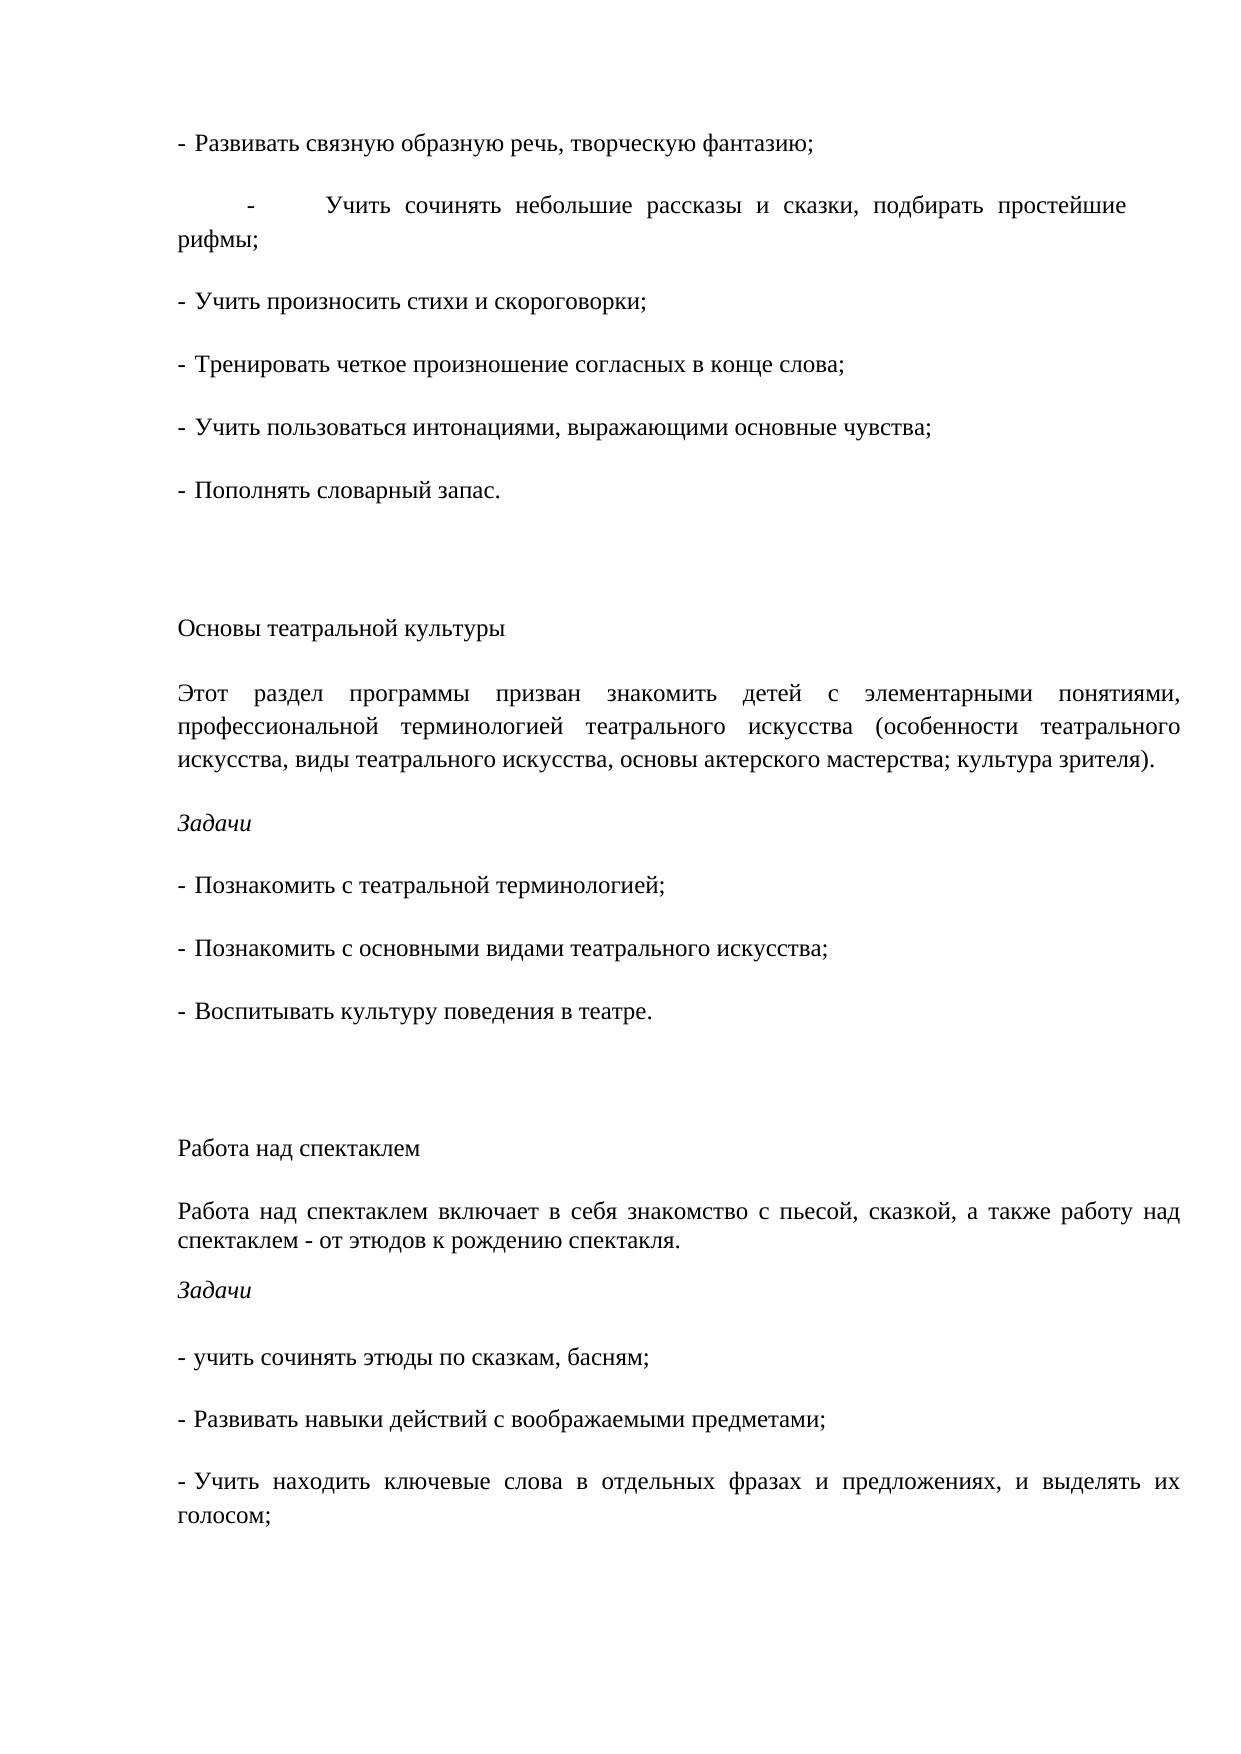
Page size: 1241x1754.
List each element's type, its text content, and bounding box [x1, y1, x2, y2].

list Учить пользоваться интонациями, выражающими основные чувства; [177, 386, 1181, 448]
list учить сочинять этюды по сказкам, басням; [177, 1342, 1181, 1371]
list Развивать связную образную речь, творческую фантазию; [177, 128, 1181, 156]
text Этот раздел программы призван знакомить детей с элементарными понятиями, профессиональной терминологией театрального искусства (особенности театрального искусства, виды театрального искусства, основы актерского мастерства; культура зрителя). [177, 674, 1181, 775]
list Тренировать четкое произношение согласных в конце слова; [177, 322, 1181, 385]
list Учить сочинять небольшие рассказы и сказки, подбирать простейшие рифмы; [177, 186, 1127, 254]
list Развивать навыки действий с воображаемыми предметами; [177, 1404, 1181, 1433]
list Познакомить с театральной терминологией; [177, 844, 1181, 907]
text Задачи [177, 1260, 1181, 1308]
text Работа над спектаклем включает в себя знакомство с пьесой, сказкой, а также работу над спектаклем - от этюдов к рождению спектакля. [177, 1196, 1181, 1254]
list Учить находить ключевые слова в отдельных фразах и предложениях, и выделять их голосом; [177, 1462, 1181, 1530]
text Работа над спектаклем [177, 1122, 1181, 1166]
list Пополнять словарный запас. [177, 448, 1181, 511]
text Задачи [177, 781, 1181, 844]
list Познакомить с основными видами театрального искусства; [177, 907, 1181, 969]
text Основы театральной культуры [177, 601, 1181, 645]
list Учить произносить стихи и скороговорки; [177, 260, 1181, 322]
list Воспитывать культуру поведения в театре. [177, 969, 1181, 1032]
